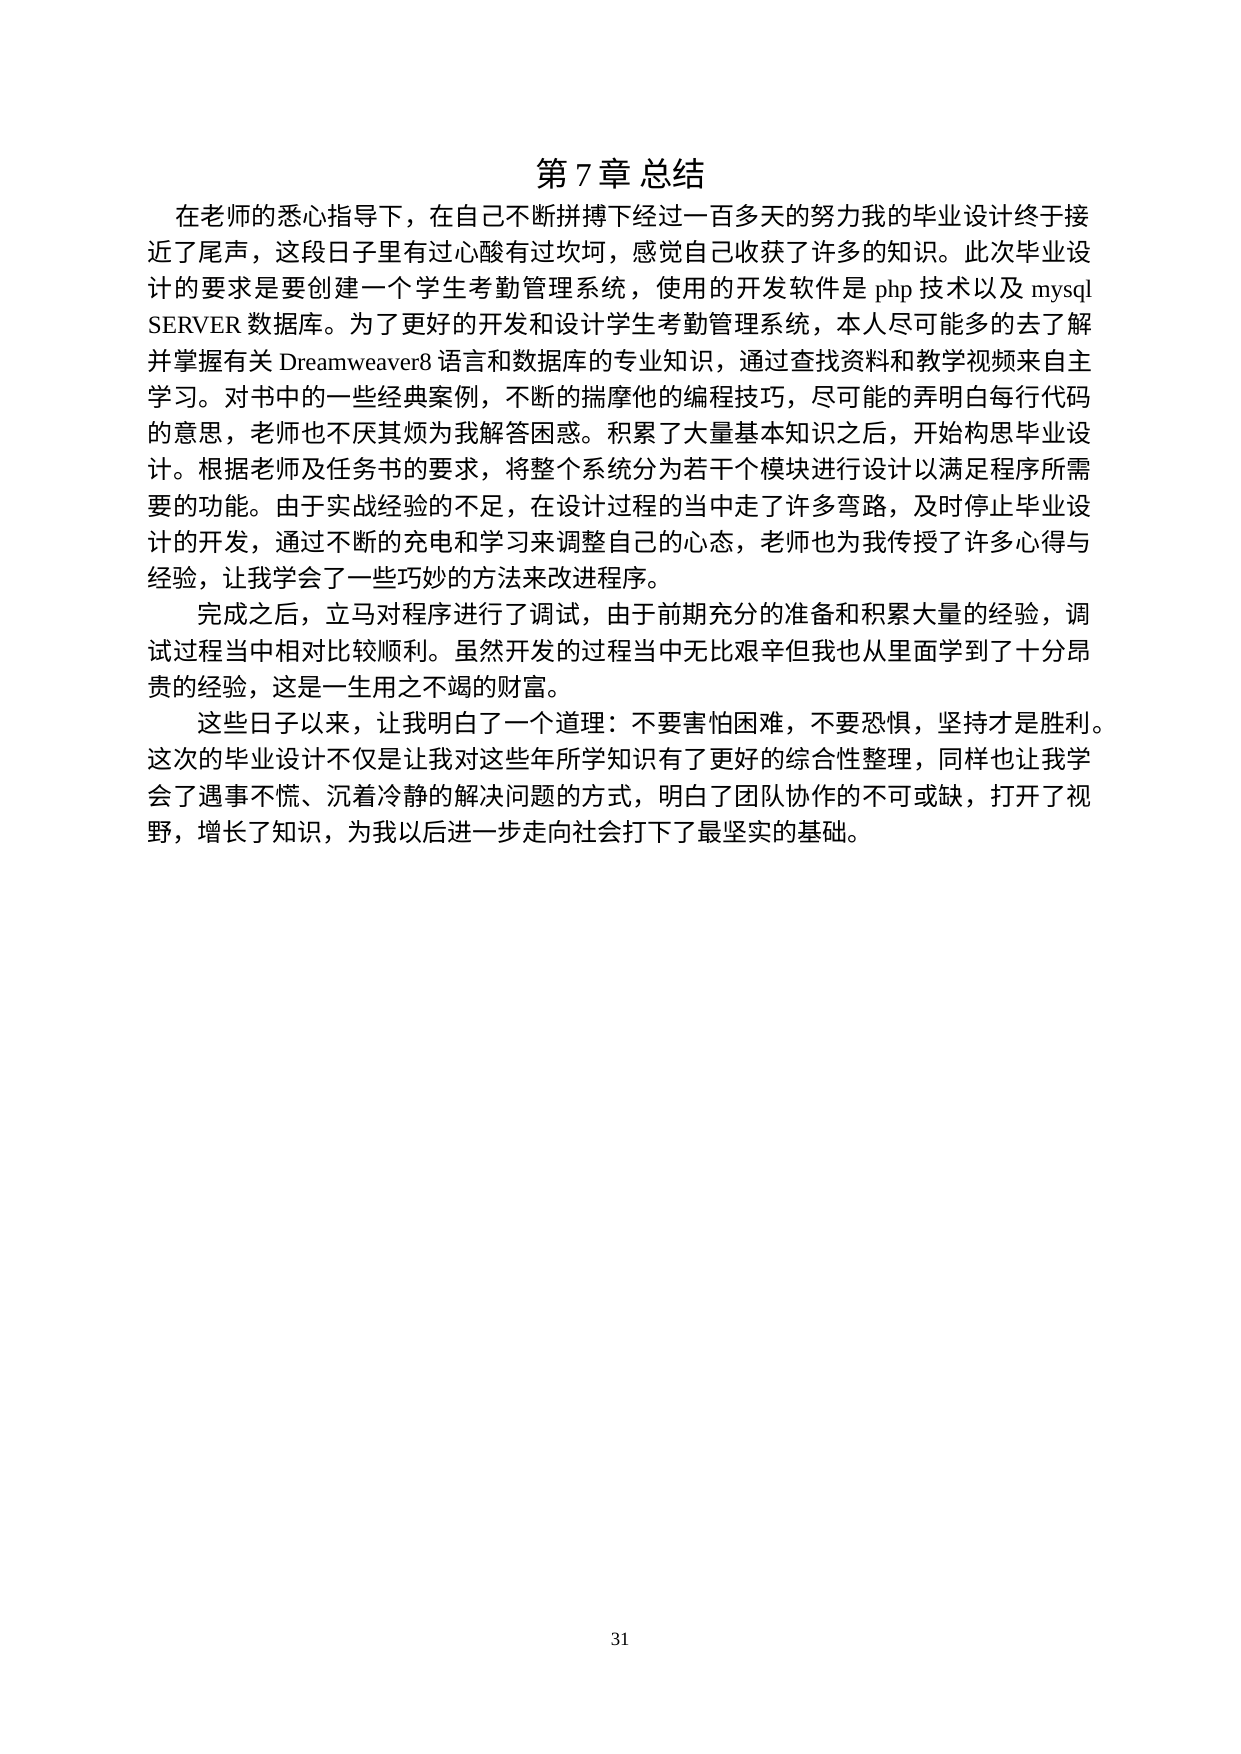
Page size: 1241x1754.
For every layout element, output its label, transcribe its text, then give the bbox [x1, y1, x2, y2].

text 完成之后，立马对程序进行了调试，由于前期充分的准备和积累大量的经验，调试过程当中相对比较顺利。虽然开发的过程当中无比艰辛但我也从里面学到了十分昂贵的经验，这是一生用之不竭的财富。 [148, 595, 1092, 703]
text 这些日子以来，让我明白了一个道理：不要害怕困难，不要恐惧，坚持才是胜利。这次的毕业设计不仅是让我对这些年所学知识有了更好的综合性整理，同样也让我学会了遇事不慌、沉着冷静的解决问题的方式，明白了团队协作的不可或缺，打开了视野，增长了知识，为我以后进一步走向社会打下了最坚实的基础。 [148, 703, 1092, 848]
subtitle 第7章 总结 [148, 148, 1092, 196]
text 在老师的悉心指导下，在自己不断拼搏下经过一百多天的努力我的毕业设计终于接近了尾声，这段日子里有过心酸有过坎坷，感觉自己收获了许多的知识。此次毕业设计的要求是要创建一个学生考勤管理系统，使用的开发软件是php技术以及mysql SERVER数据库。为了更好的开发和设计学生考勤管理系统，本人尽可能多的去了解并掌握有关Dreamweaver8语言和数据库的专业知识，通过查找资料和教学视频来自主学习。对书中的一些经典案例，不断的揣摩他的编程技巧，尽可能的弄明白每行代码的意思，老师也不厌其烦为我解答困惑。积累了大量基本知识之后，开始构思毕业设计。根据老师及任务书的要求，将整个系统分为若干个模块进行设计以满足程序所需要的功能。由于实战经验的不足，在设计过程的当中走了许多弯路，及时停止毕业设计的开发，通过不断的充电和学习来调整自己的心态，老师也为我传授了许多心得与经验，让我学会了一些巧妙的方法来改进程序。 [148, 196, 1092, 595]
